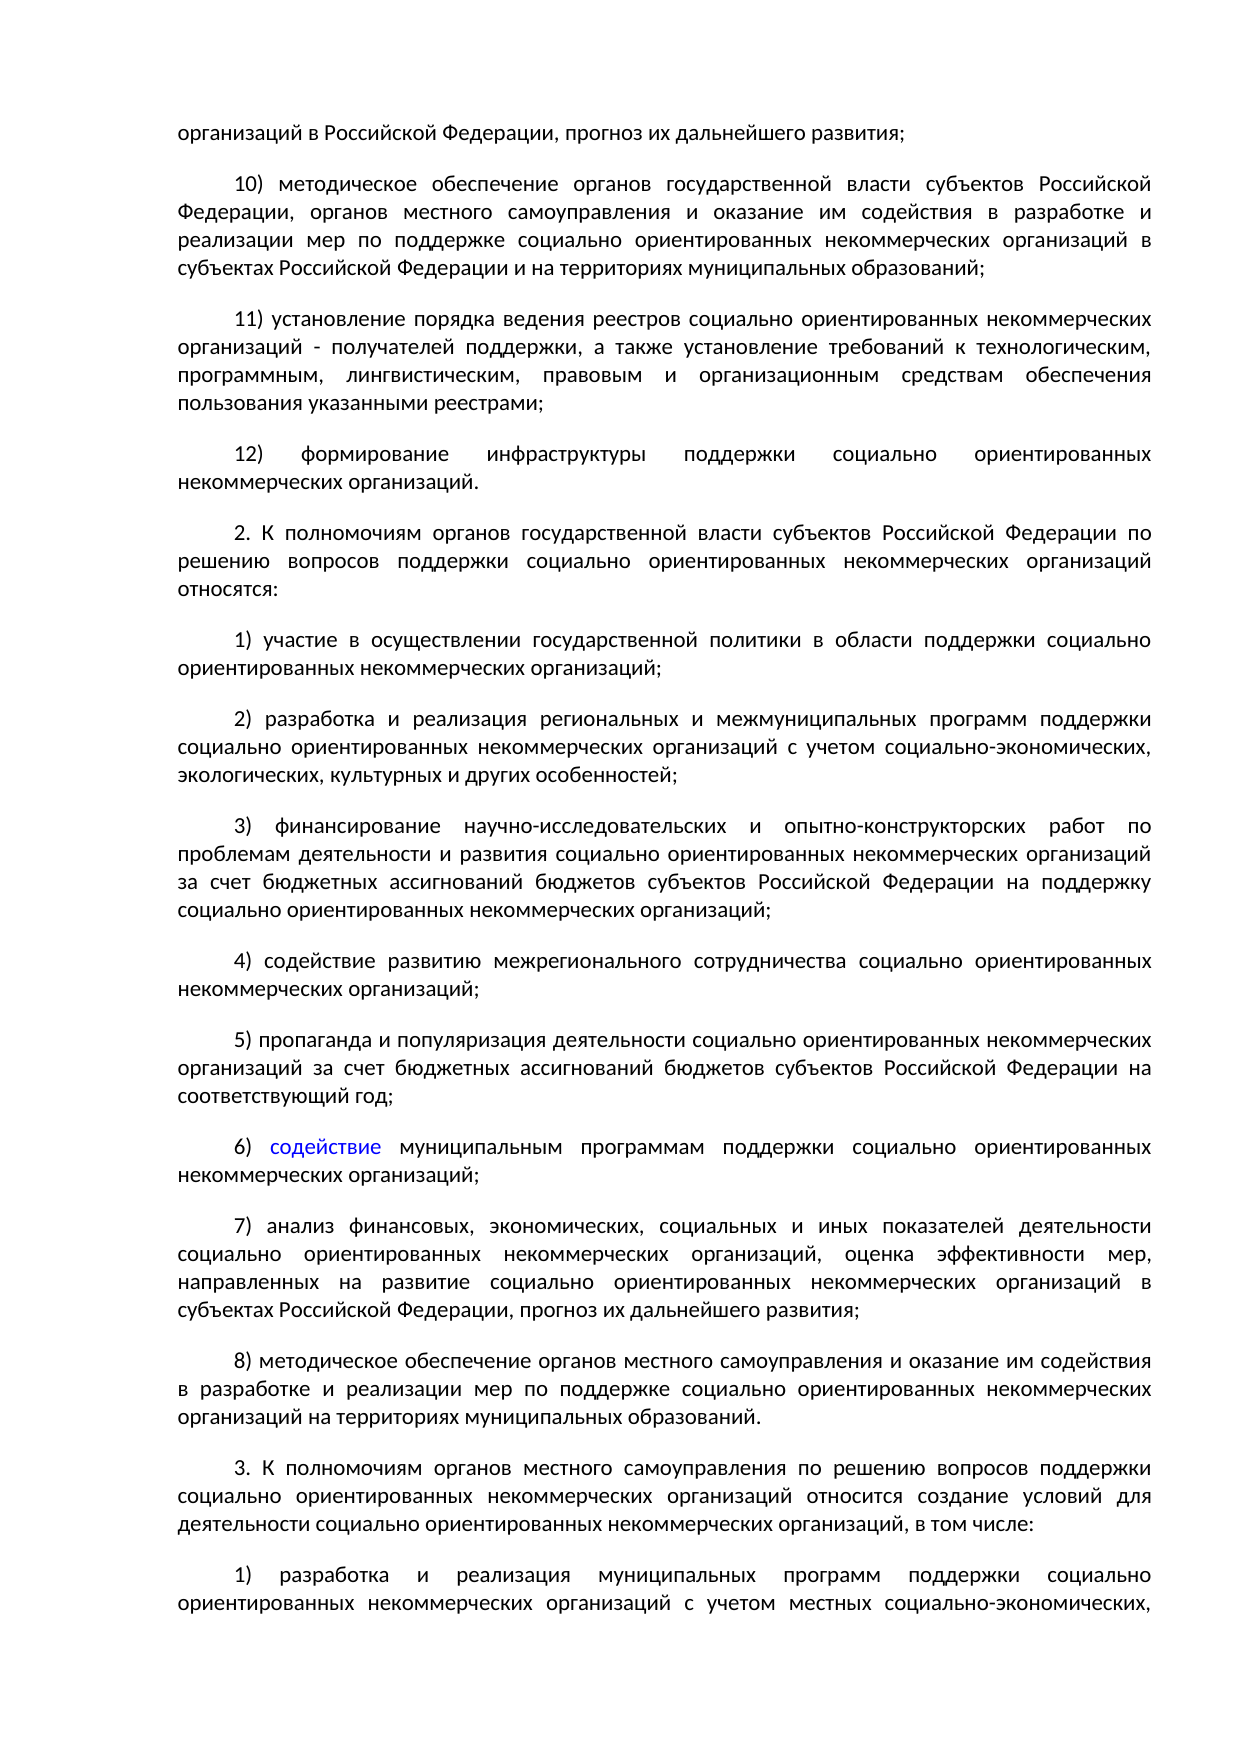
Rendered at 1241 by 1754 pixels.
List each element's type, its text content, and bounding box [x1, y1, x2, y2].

text 8) методическое обеспечение органов местного самоуправления и оказание им содействия в разработке и реализации мер по поддержке социально ориентированных некоммерческих организаций на территориях муниципальных образований. [177, 1346, 1152, 1430]
text 5) пропаганда и популяризация деятельности социально ориентированных некоммерческих организаций за счет бюджетных ассигнований бюджетов субъектов Российской Федерации на соответствующий год; [177, 1025, 1152, 1109]
text 3) финансирование научно-исследовательских и опытно-конструкторских работ по проблемам деятельности и развития социально ориентированных некоммерческих организаций за счет бюджетных ассигнований бюджетов субъектов Российской Федерации на поддержку социально ориентированных некоммерческих организаций; [177, 811, 1152, 923]
text 2) разработка и реализация региональных и межмуниципальных программ поддержки социально ориентированных некоммерческих организаций с учетом социально-экономических, экологических, культурных и других особенностей; [177, 704, 1152, 788]
text 4) содействие развитию межрегионального сотрудничества социально ориентированных некоммерческих организаций; [177, 946, 1152, 1002]
text 10) методическое обеспечение органов государственной власти субъектов Российской Федерации, органов местного самоуправления и оказание им содействия в разработке и реализации мер по поддержке социально ориентированных некоммерческих организаций в субъектах Российской Федерации и на территориях муниципальных образований; [177, 169, 1152, 281]
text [177, 1560, 1152, 1616]
text 7) анализ финансовых, экономических, социальных и иных показателей деятельности социально ориентированных некоммерческих организаций, оценка эффективности мер, направленных на развитие социально ориентированных некоммерческих организаций в субъектах Российской Федерации, прогноз их дальнейшего развития; [177, 1211, 1152, 1323]
text 2. К полномочиям органов государственной власти субъектов Российской Федерации по решению вопросов поддержки социально ориентированных некоммерческих организаций относятся: [177, 518, 1152, 602]
text 11) установление порядка ведения реестров социально ориентированных некоммерческих организаций - получателей поддержки, а также установление требований к технологическим, программным, лингвистическим, правовым и организационным средствам обеспечения пользования указанными реестрами; [177, 304, 1152, 416]
text 1) участие в осуществлении государственной политики в области поддержки социально ориентированных некоммерческих организаций; [177, 625, 1152, 681]
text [177, 118, 1152, 146]
text 12) формирование инфраструктуры поддержки социально ориентированных некоммерческих организаций. [177, 439, 1152, 495]
text 6) содействие муниципальным программам поддержки социально ориентированных некоммерческих организаций; [177, 1132, 1152, 1188]
text 3. К полномочиям органов местного самоуправления по решению вопросов поддержки социально ориентированных некоммерческих организаций относится создание условий для деятельности социально ориентированных некоммерческих организаций, в том числе: [177, 1453, 1152, 1537]
